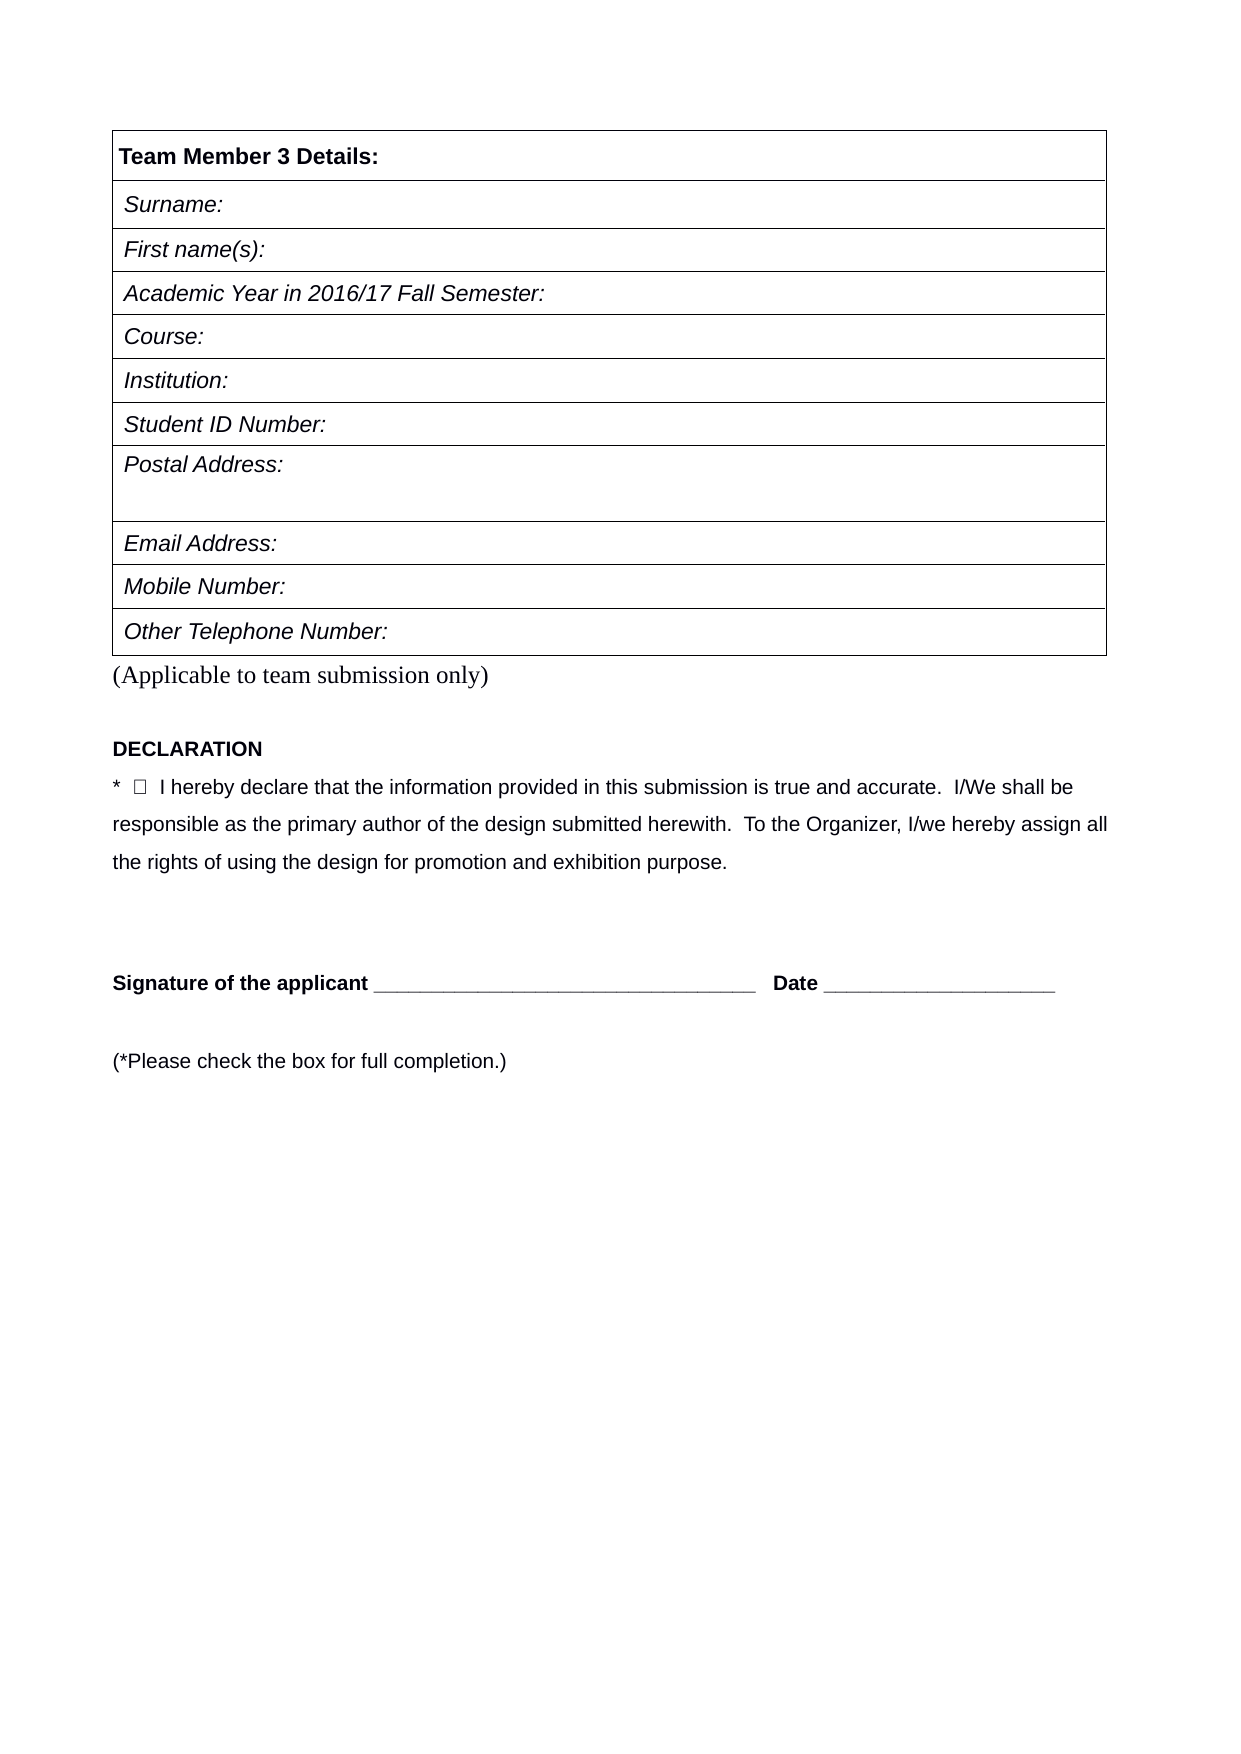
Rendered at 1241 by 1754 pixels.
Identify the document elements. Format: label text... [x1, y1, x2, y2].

text (Applicable to team submission only) [112, 656, 1128, 693]
table_cell Postal Address: [113, 445, 1106, 521]
text *  I hereby declare that the information provided in this submission is true and accurate. I/We shall be responsible as the primary author of the design submitted herewith. To the Organizer, I/we hereby assign all the rights of using the design for promotion and exhibition purpose. [112, 768, 1128, 881]
table_cell Student ID Number: [113, 402, 1106, 445]
table_cell Course: [113, 314, 1106, 358]
table_cell Institution: [113, 358, 1106, 402]
table_cell Mobile Number: [113, 564, 1106, 607]
table_cell First name(s): [113, 228, 1106, 271]
subtitle Signature of the applicant _________________________________ Date ____________________ [112, 964, 1128, 1002]
table_cell Email Address: [113, 521, 1106, 564]
text (*Please check the box for full completion.) [112, 1042, 1128, 1080]
table_cell Other Telephone Number: [113, 608, 1106, 654]
table_cell Academic Year in 2016/17 Fall Semester: [113, 271, 1106, 314]
table_cell Surname: [113, 180, 1106, 227]
text DECLARATION [112, 731, 1128, 768]
table_header Team Member 3 Details: [113, 131, 1106, 180]
